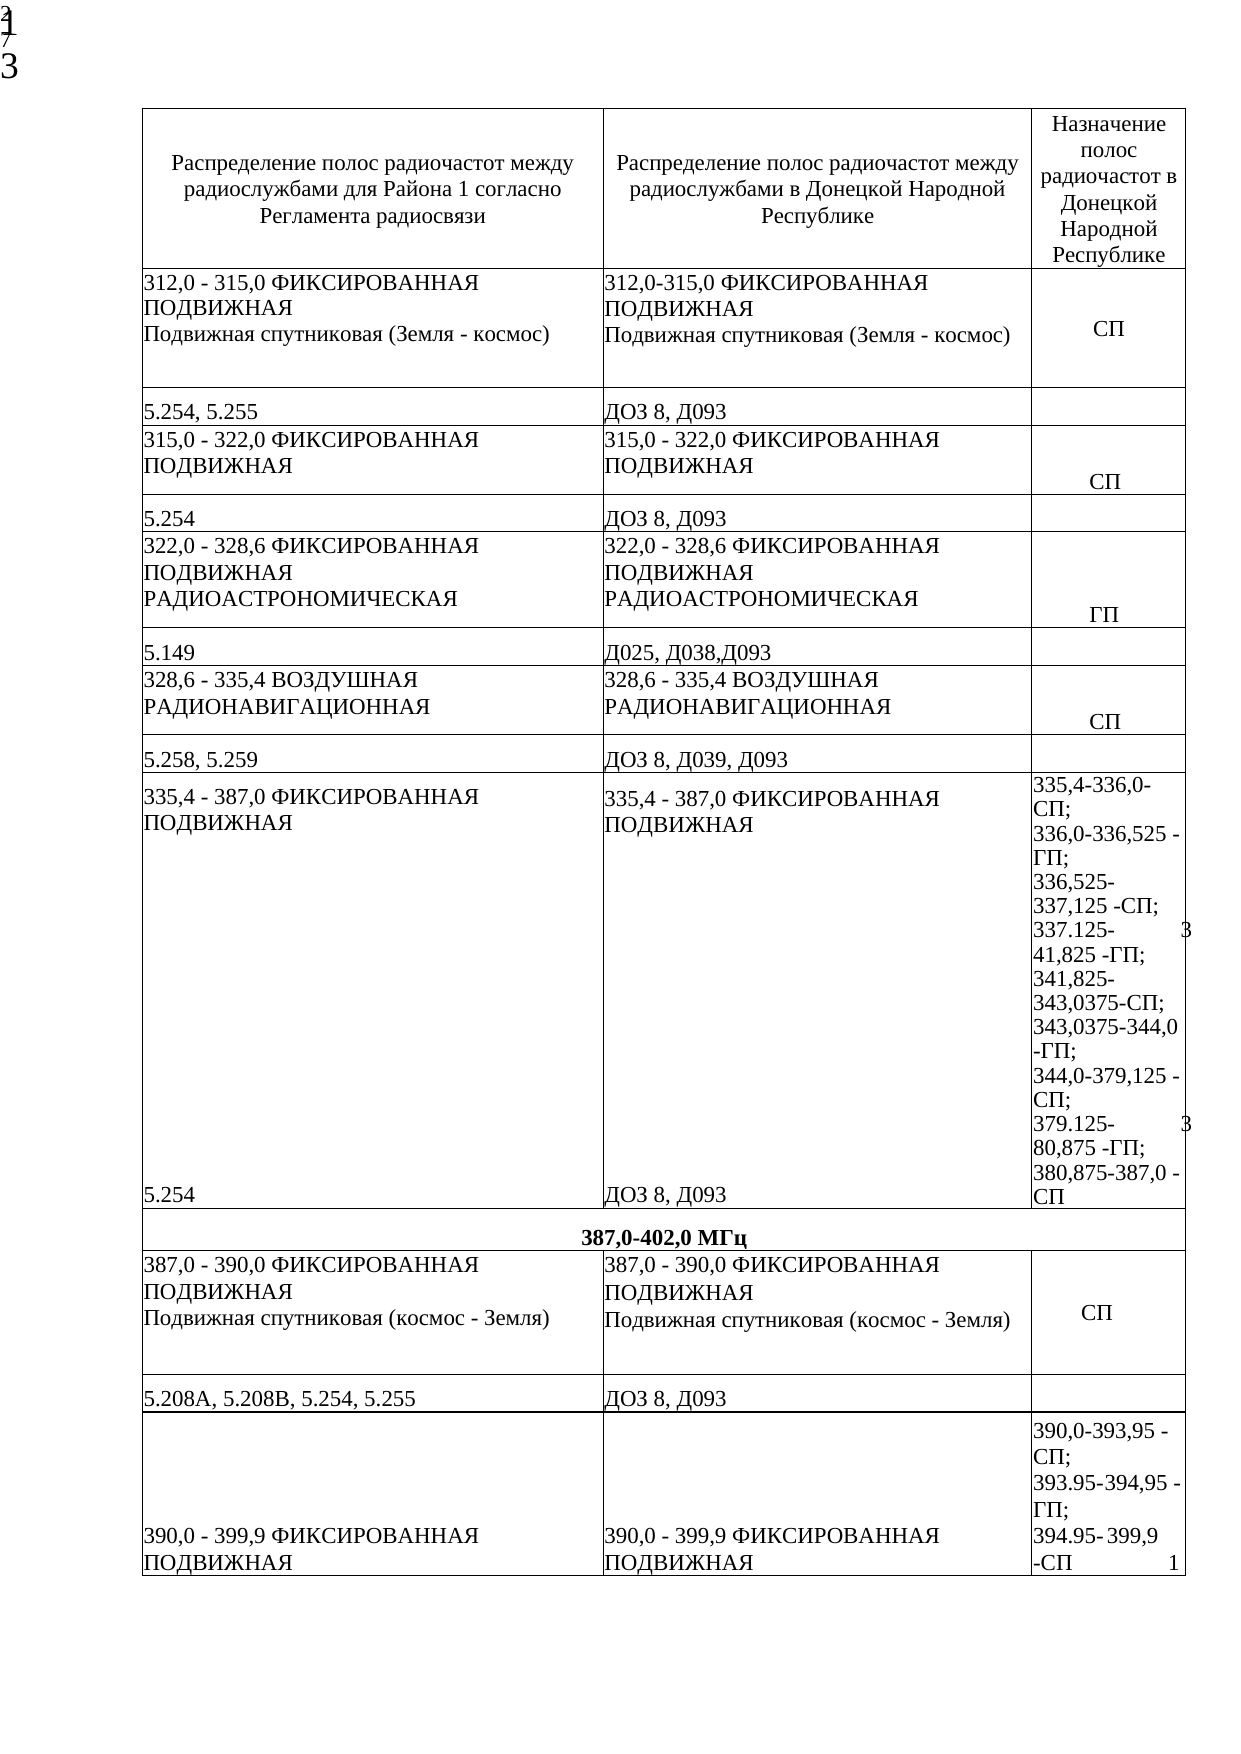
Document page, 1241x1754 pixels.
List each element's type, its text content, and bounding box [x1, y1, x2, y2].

table_cell 390,0 - 399,9 ФИКСИРОВАННАЯ ПОДВИЖНАЯ 5.254 [143, 1413, 603, 1575]
table_header Распределение полос радиочастот между радиослужбами для Района 1 согласно Регламента радиосвязи [143, 109, 603, 268]
table_cell ДОЗ 8, Д093 [604, 388, 1031, 425]
table_cell ДОЗ 8, Д093 [604, 495, 1031, 531]
table_cell 322,0 - 328,6 ФИКСИРОВАННАЯ ПОДВИЖНАЯ РАДИОАСТРОНОМИЧЕСКАЯ [604, 532, 1031, 627]
table_cell СП [1032, 426, 1185, 494]
table_cell ДОЗ 8, Д039, Д093 [604, 735, 1031, 772]
table_cell Д025, Д038,Д093 [604, 628, 1031, 665]
table_header Назначение полос радиочастот в Донецкой Народной Республике [1032, 109, 1185, 268]
table_cell 312,0-315,0 ФИКСИРОВАННАЯ ПОДВИЖНАЯ Подвижная спутниковая (Земля - космос) [604, 269, 1031, 387]
table_cell [1032, 628, 1185, 665]
table_cell [1032, 735, 1185, 772]
table_cell СП [1032, 269, 1185, 387]
table_cell 387,0-402,0 МГц [143, 1209, 1185, 1250]
table_cell ГП [1032, 532, 1185, 627]
table_cell 335,4 - 387,0 ФИКСИРОВАННАЯ ПОДВИЖНАЯ ДОЗ 8, Д093 [604, 773, 1031, 1208]
table_cell 387,0 - 390,0 ФИКСИРОВАННАЯ ПОДВИЖНАЯ Подвижная спутниковая (космос - Земля) [143, 1251, 603, 1374]
table_cell 335,4 - 387,0 ФИКСИРОВАННАЯ ПОДВИЖНАЯ 5.254 [143, 773, 603, 1208]
table_cell 312,0 - 315,0 ФИКСИРОВАННАЯ ПОДВИЖНАЯ Подвижная спутниковая (Земля - космос) [143, 269, 603, 387]
table_cell 328,6 - 335,4 ВОЗДУШНАЯ РАДИОНАВИГАЦИОННАЯ [143, 666, 603, 734]
table_cell 315,0 - 322,0 ФИКСИРОВАННАЯ ПОДВИЖНАЯ [604, 426, 1031, 494]
table_cell 5.208А, 5.208В, 5.254, 5.255 [143, 1375, 603, 1411]
table_cell 315,0 - 322,0 ФИКСИРОВАННАЯ ПОДВИЖНАЯ [143, 426, 603, 494]
table_cell 5.258, 5.259 [143, 735, 603, 772]
table_cell ДОЗ 8, Д093 [604, 1375, 1031, 1411]
table_cell 322,0 - 328,6 ФИКСИРОВАННАЯ ПОДВИЖНАЯ РАДИОАСТРОНОМИЧЕСКАЯ [143, 532, 603, 627]
table_cell СП [1032, 1251, 1185, 1374]
table_cell 387,0 - 390,0 ФИКСИРОВАННАЯ ПОДВИЖНАЯ Подвижная спутниковая (космос - Земля) [604, 1251, 1031, 1374]
table_cell 5.254 [143, 495, 603, 531]
table_cell 390,0 - 399,9 ФИКСИРОВАННАЯ ПОДВИЖНАЯ ДОЗ 8, Д041,Д093 [604, 1413, 1031, 1575]
table_cell 390,0-393,95 -СП; 394,95 -ГП; 399,9 -СП 1 [1032, 1413, 1185, 1575]
table_cell 335,4-336,0- СП; 336,0-336,525 - ГП; 336,525-337,125 -СП; 341,825 -ГП; 341,825- 343,0375-СП; 343,0375-344,0 -ГП; 344,0-379,125 - СП; 380,875 -ГП; 380,875-387,0 - СП [1032, 773, 1185, 1208]
table_cell [1032, 495, 1185, 531]
table_cell [1032, 1375, 1185, 1411]
table_cell СП [1032, 666, 1185, 734]
table_cell 328,6 - 335,4 ВОЗДУШНАЯ РАДИОНАВИГАЦИОННАЯ [604, 666, 1031, 734]
table_header Распределение полос радиочастот между радиослужбами в Донецкой Народной Республике [604, 109, 1031, 268]
table_cell [1032, 388, 1185, 425]
table_cell 5.149 [143, 628, 603, 665]
table_cell 5.254, 5.255 [143, 388, 603, 425]
